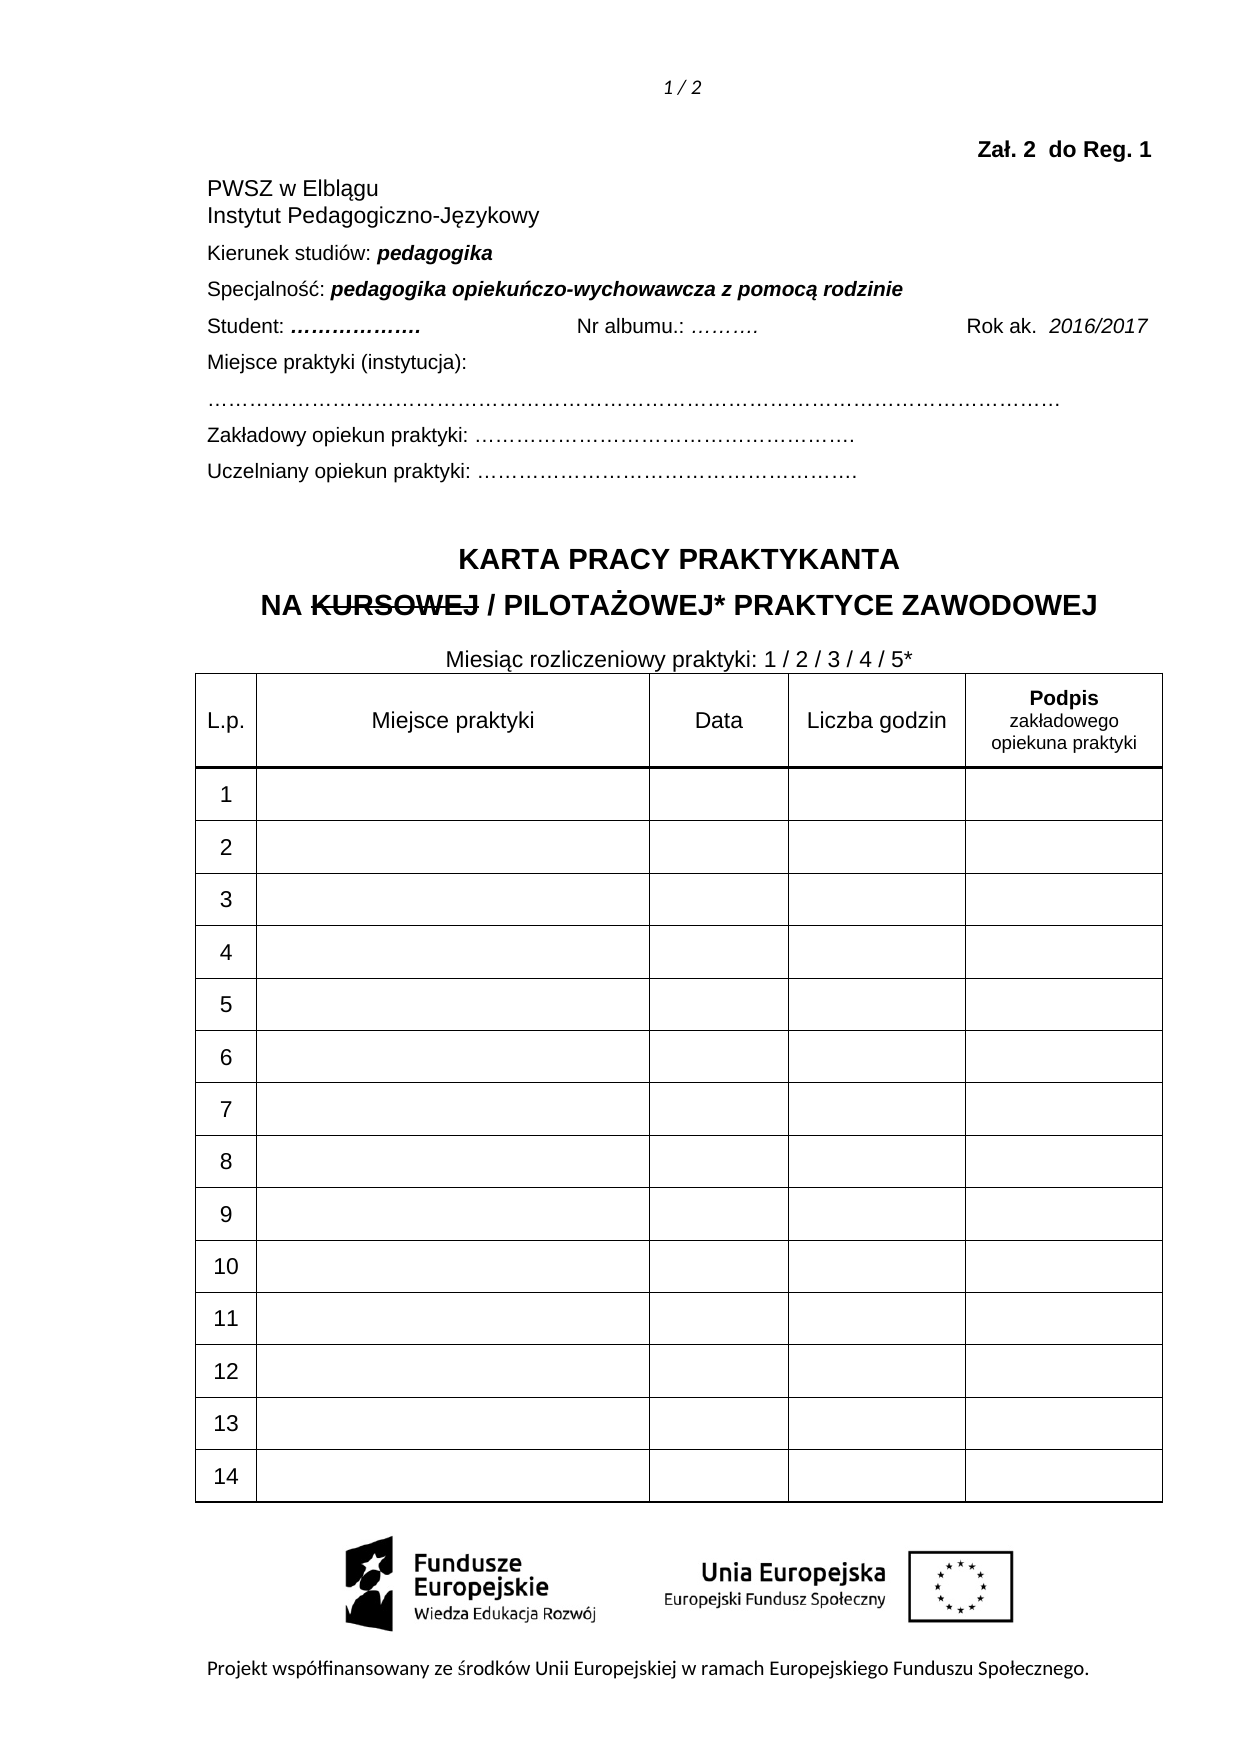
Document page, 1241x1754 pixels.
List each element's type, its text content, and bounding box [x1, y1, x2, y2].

table_cell [650, 1293, 788, 1344]
text Uczelniany opiekun praktyki: ………………………………………………. [207, 459, 1152, 483]
table_cell [966, 1345, 1162, 1397]
text Miejsce praktyki (instytucja): [207, 350, 1152, 374]
table_header L.p. [196, 674, 256, 766]
table_cell [966, 1293, 1162, 1344]
table_cell [257, 1031, 649, 1082]
table_header Liczba godzin [789, 674, 965, 766]
table_header Miejsce praktyki [257, 674, 649, 766]
table_cell [966, 821, 1162, 873]
table_cell 7 [196, 1083, 256, 1135]
table_header Podpis zakładowego opiekuna praktyki [966, 674, 1162, 766]
table_cell [257, 1293, 649, 1344]
table_cell [966, 926, 1162, 977]
table_cell [789, 1241, 965, 1292]
table_cell 1 [196, 769, 256, 820]
text Zakładowy opiekun praktyki: ………………………………………………. [207, 423, 1152, 447]
table_cell 9 [196, 1188, 256, 1239]
text …………………………………………………………………………………………………………… [207, 386, 1152, 410]
table_cell [966, 1450, 1162, 1501]
table_cell [789, 769, 965, 820]
table_cell 5 [196, 979, 256, 1030]
table_cell [966, 1188, 1162, 1239]
table_cell [789, 1136, 965, 1187]
table_cell [966, 979, 1162, 1030]
table_cell [650, 1241, 788, 1292]
table_cell [966, 1136, 1162, 1187]
table_cell [789, 1450, 965, 1501]
table_cell 2 [196, 821, 256, 873]
table_cell [257, 821, 649, 873]
table_header Data [650, 674, 788, 766]
table_cell 11 [196, 1293, 256, 1344]
text NA KURSOWEJ / PILOTAŻOWEJ* PRAKTYCE ZAWODOWEJ [207, 588, 1152, 621]
table_cell [789, 1398, 965, 1449]
table_cell [257, 1450, 649, 1501]
table_cell 8 [196, 1136, 256, 1187]
table_cell 3 [196, 874, 256, 925]
table_cell 14 [196, 1450, 256, 1501]
table_cell 10 [196, 1241, 256, 1292]
table_cell [650, 1188, 788, 1239]
table_cell [966, 1241, 1162, 1292]
table_cell [650, 1345, 788, 1397]
table_cell [650, 1031, 788, 1082]
text Zał. 2 do Reg. 1 [207, 136, 1152, 163]
table_cell [650, 1136, 788, 1187]
table_cell [650, 874, 788, 925]
table_cell [789, 1188, 965, 1239]
table_cell [650, 821, 788, 873]
text Instytut Pedagogiczno-Językowy [207, 202, 1152, 228]
table_cell [650, 1398, 788, 1449]
table_cell [789, 1031, 965, 1082]
table_cell [650, 979, 788, 1030]
table_cell [257, 1136, 649, 1187]
text Miesiąc rozliczeniowy praktyki: 1 / 2 / 3 / 4 / 5* [207, 646, 1152, 673]
table_cell [257, 1241, 649, 1292]
table_cell [650, 1083, 788, 1135]
table_cell [789, 1083, 965, 1135]
table_cell 4 [196, 926, 256, 977]
table_cell [789, 874, 965, 925]
table_cell [966, 769, 1162, 820]
table_cell [257, 874, 649, 925]
table_cell [257, 1083, 649, 1135]
table_cell 13 [196, 1398, 256, 1449]
table_cell [650, 926, 788, 977]
table_cell [789, 926, 965, 977]
table_cell [257, 1345, 649, 1397]
table_cell [966, 1398, 1162, 1449]
table_cell [789, 1293, 965, 1344]
picture [322, 1512, 1036, 1655]
text Specjalność: pedagogika opiekuńczo-wychowawcza z pomocą rodzinie [207, 277, 1152, 301]
table_cell [966, 1083, 1162, 1135]
table_cell [789, 1345, 965, 1397]
table_cell [966, 874, 1162, 925]
text Student: ………………. Nr albumu.: ………. Rok ak. 2016/2017 [207, 313, 1152, 337]
table_cell [257, 979, 649, 1030]
table_cell [257, 769, 649, 820]
text PWSZ w Elblągu [207, 175, 1152, 202]
text Kierunek studiów: pedagogika [207, 241, 1152, 264]
table_cell 12 [196, 1345, 256, 1397]
table_cell [257, 1188, 649, 1239]
table_cell [650, 769, 788, 820]
table_cell [257, 1398, 649, 1449]
table_cell [257, 926, 649, 977]
table_cell [789, 821, 965, 873]
table_cell [789, 979, 965, 1030]
table_cell [966, 1031, 1162, 1082]
table_cell 6 [196, 1031, 256, 1082]
text KARTA PRACY PRAKTYKANTA [207, 542, 1152, 575]
table_cell [650, 1450, 788, 1501]
